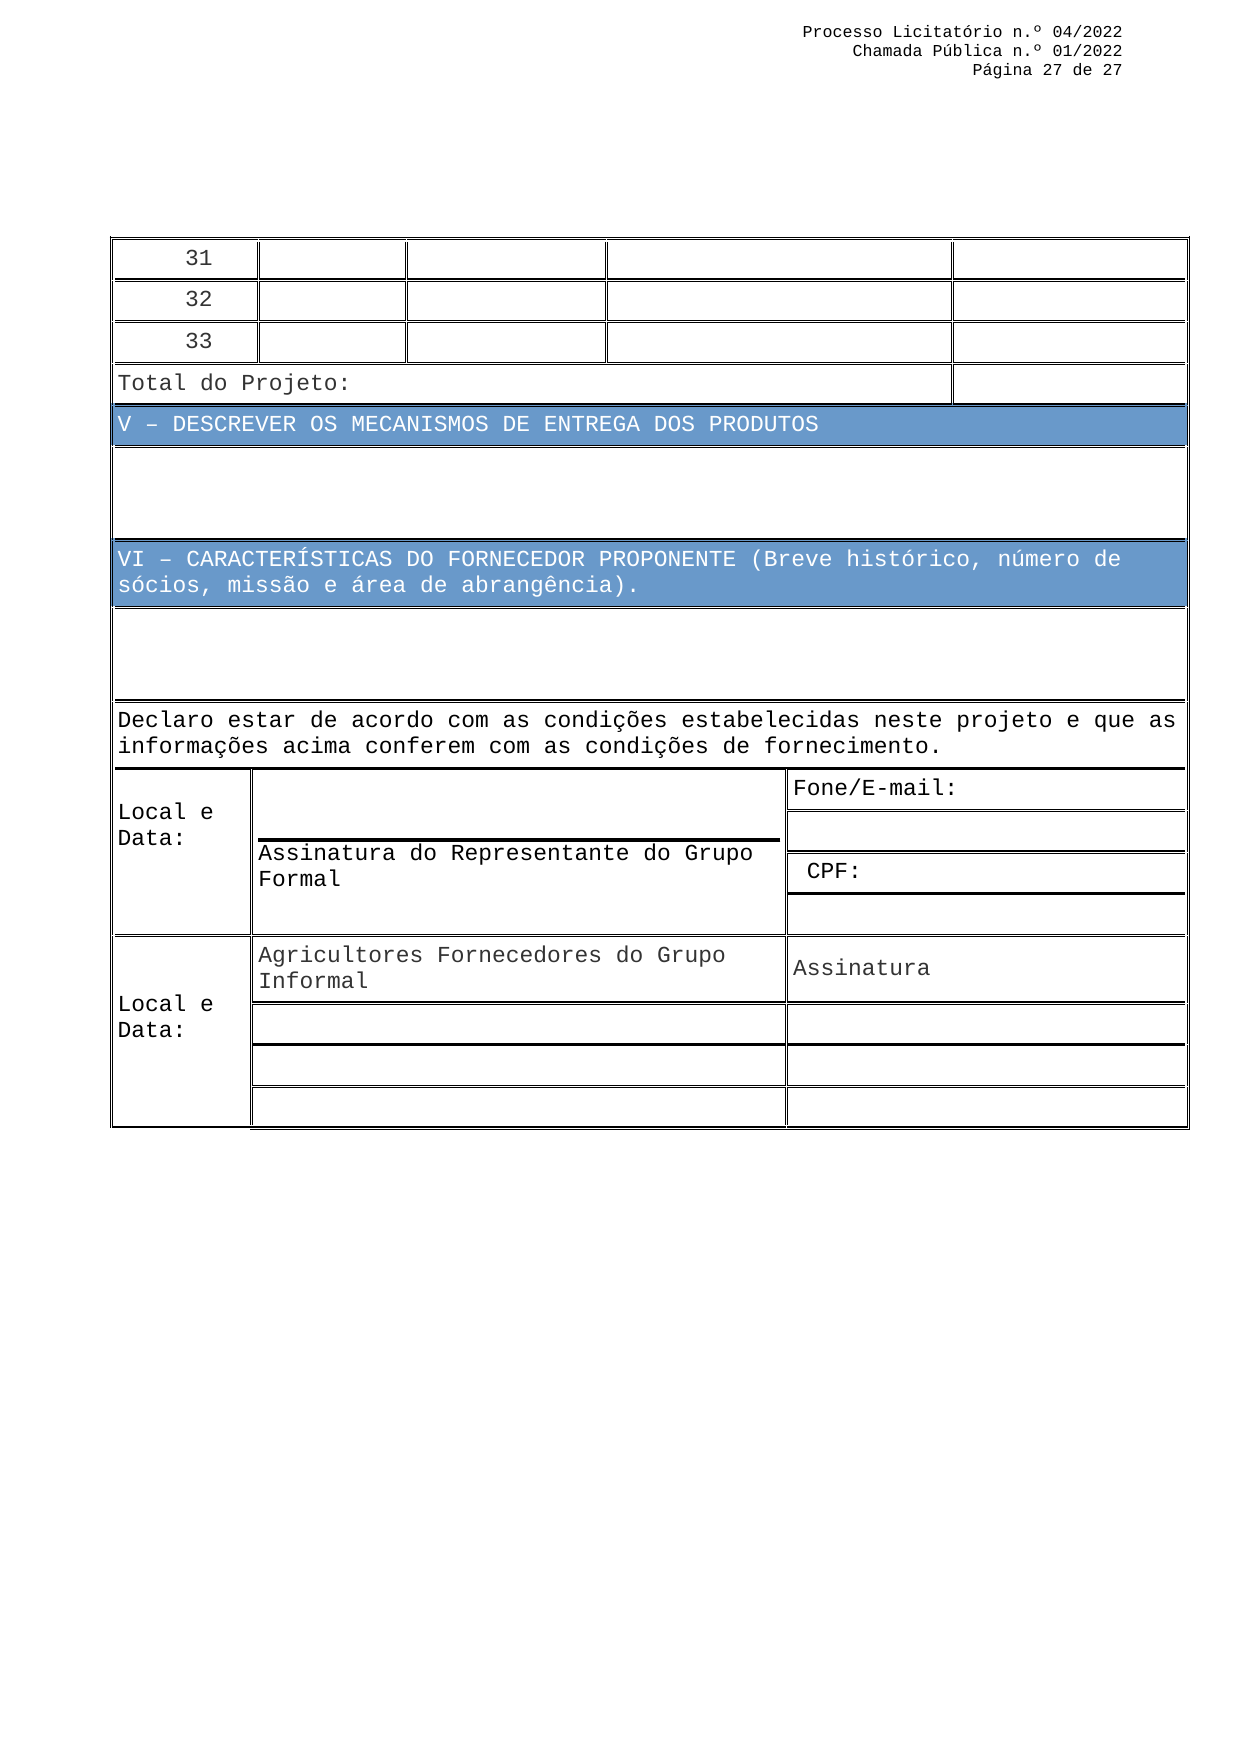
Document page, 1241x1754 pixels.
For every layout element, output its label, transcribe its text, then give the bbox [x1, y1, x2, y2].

table_cell [608, 282, 951, 320]
table_cell [788, 1001, 1187, 1043]
table_cell [111, 445, 1188, 538]
table_cell [253, 1005, 785, 1043]
table_cell [954, 278, 1187, 320]
table_cell [252, 1088, 787, 1126]
table_cell Local e Data: [111, 934, 252, 1126]
table_cell [787, 1085, 1187, 1126]
table_cell VI – CARACTERÍSTICAS DO FORNECEDOR PROPONENTE (Breve histórico, número de sócios, missão e área de abrangência). [113, 538, 1187, 606]
table_cell [260, 323, 405, 361]
table_cell [606, 240, 952, 278]
table_cell [953, 240, 1187, 278]
table_cell [111, 320, 258, 361]
table_cell [408, 282, 605, 320]
table_cell Total do Projeto: [113, 361, 951, 403]
table_cell Assinatura [787, 934, 1188, 1001]
table_cell Declaro estar de acordo com as condições estabelecidas neste projeto e que as informações acima conferem com as condições de fornecimento. [113, 699, 1187, 767]
table_cell Agricultores Fornecedores do Grupo Informal [253, 937, 785, 1001]
table_cell Local e Data: [113, 767, 250, 934]
table_cell [788, 892, 1187, 934]
table_cell [260, 282, 405, 320]
table_cell [954, 361, 1187, 403]
table_cell [259, 240, 407, 278]
table_cell [253, 1046, 785, 1084]
table_cell [407, 240, 606, 278]
table_cell V – DESCREVER OS MECANISMOS DE ENTREGA DOS PRODUTOS [113, 403, 1187, 445]
table_cell [113, 278, 257, 320]
table_cell [113, 240, 258, 278]
table_cell [408, 323, 605, 361]
table_cell [787, 809, 1188, 850]
table_cell CPF: [788, 850, 1187, 892]
table_cell Assinatura do Representante do Grupo Formal [253, 770, 785, 934]
table_cell [111, 606, 1188, 699]
table_cell [788, 1043, 1188, 1084]
table_cell Fone/E-mail: [788, 767, 1187, 809]
table_cell [953, 320, 1188, 361]
table_cell [608, 323, 951, 361]
